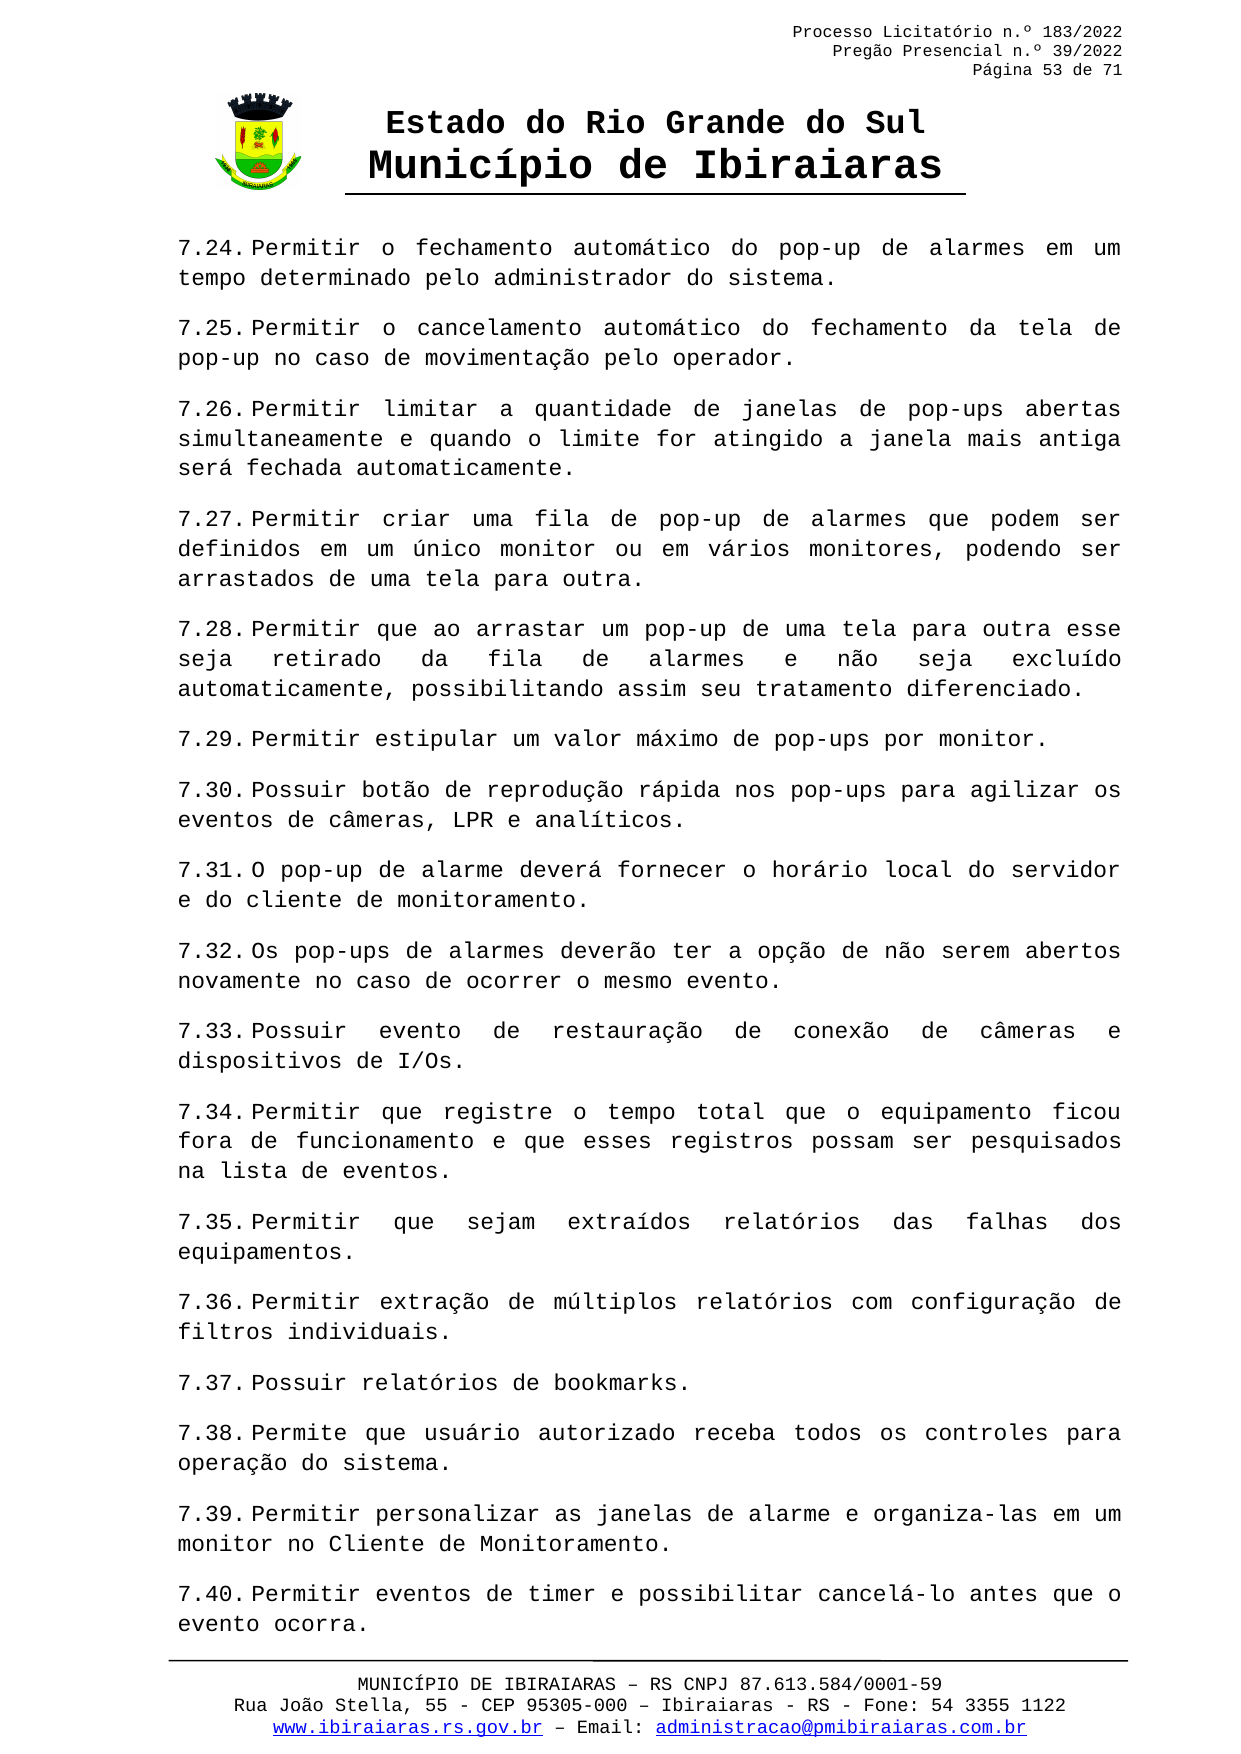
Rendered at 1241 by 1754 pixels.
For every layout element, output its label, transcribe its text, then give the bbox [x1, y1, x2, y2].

text 7.36. Permitir extração de múltiplos relatórios com configuração de filtros individuais. [177, 1291, 1122, 1346]
text 7.28. Permitir que ao arrastar um pop-up de uma tela para outra esse seja retirado da fila de alarmes e não seja excluído automaticamente, possibilitando assim seu tratamento diferenciado. [177, 618, 1122, 703]
text 7.34. Permitir que registre o tempo total que o equipamento ficou fora de funcionamento e que esses registros possam ser pesquisados na lista de eventos. [177, 1100, 1122, 1186]
text 7.26. Permitir limitar a quantidade de janelas de pop-ups abertas simultaneamente e quando o limite for atingido a janela mais antiga será fechada automaticamente. [177, 397, 1122, 483]
text 7.32. Os pop-ups de alarmes deverão ter a opção de não serem abertos novamente no caso de ocorrer o mesmo evento. [177, 939, 1122, 995]
text 7.31. O pop-up de alarme deverá fornecer o horário local do servidor e do cliente de monitoramento. [177, 859, 1122, 914]
text 7.29. Permitir estipular um valor máximo de pop-ups por monitor. [177, 728, 1122, 754]
text 7.33. Possuir evento de restauração de conexão de câmeras e dispositivos de I/Os. [177, 1020, 1122, 1075]
text 7.37. Possuir relatórios de bookmarks. [177, 1371, 1122, 1397]
text 7.40. Permitir eventos de timer e possibilitar cancelá-lo antes que o evento ocorra. [177, 1583, 1122, 1638]
picture [215, 93, 302, 190]
text 7.25. Permitir o cancelamento automático do fechamento da tela de pop-up no caso de movimentação pelo operador. [177, 317, 1122, 372]
text 7.30. Possuir botão de reprodução rápida nos pop-ups para agilizar os eventos de câmeras, LPR e analíticos. [177, 778, 1122, 834]
text 7.24. Permitir o fechamento automático do pop-up de alarmes em um tempo determinado pelo administrador do sistema. [177, 236, 1122, 292]
text 7.39. Permitir personalizar as janelas de alarme e organiza-las em um monitor no Cliente de Monitoramento. [177, 1502, 1122, 1558]
text 7.27. Permitir criar uma fila de pop-up de alarmes que podem ser definidos em um único monitor ou em vários monitores, podendo ser arrastados de uma tela para outra. [177, 507, 1122, 593]
text 7.38. Permite que usuário autorizado receba todos os controles para operação do sistema. [177, 1422, 1122, 1477]
text 7.35. Permitir que sejam extraídos relatórios das falhas dos equipamentos. [177, 1210, 1122, 1266]
